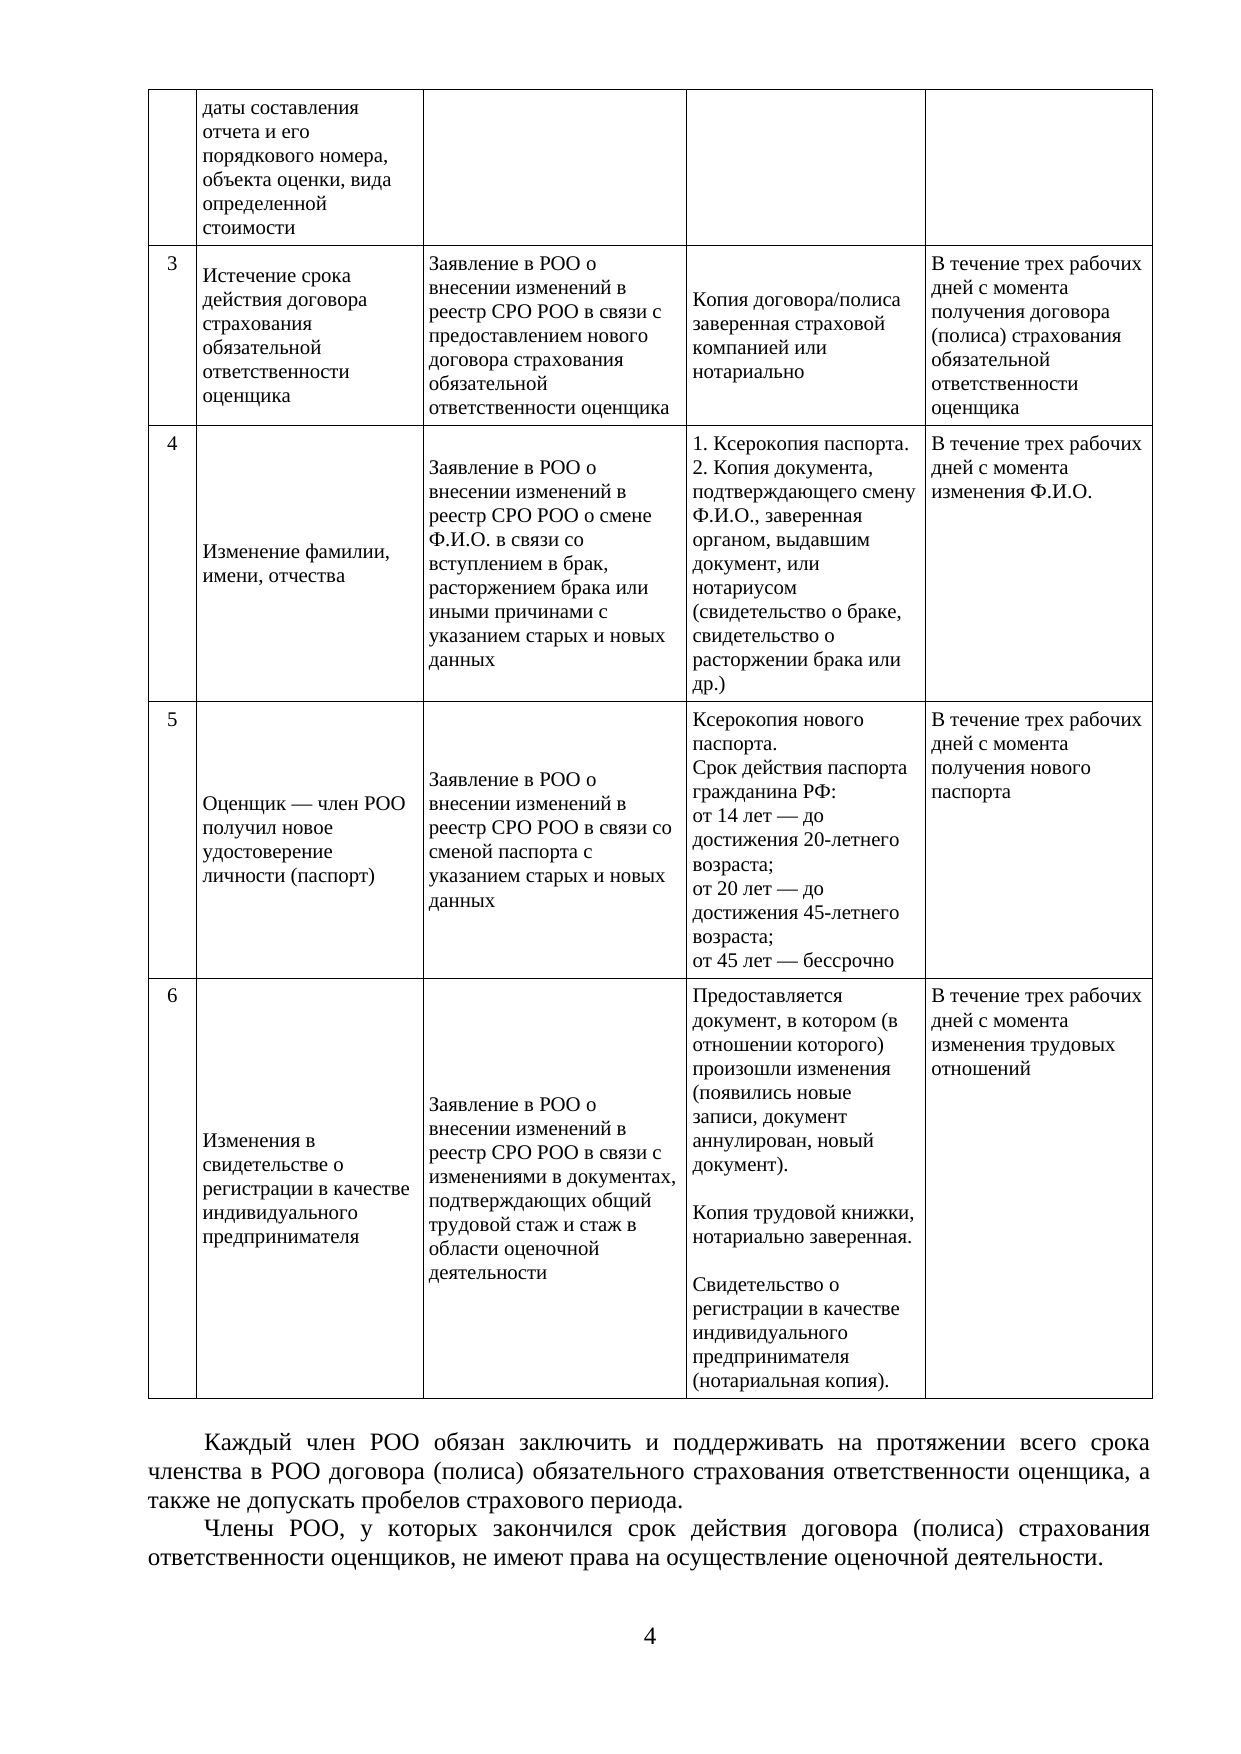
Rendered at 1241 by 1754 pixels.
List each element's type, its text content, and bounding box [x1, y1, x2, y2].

table_cell Изменения в свидетельстве о регистрации в качестве индивидуального предпринимателя [197, 979, 423, 1398]
text Члены РОО, у которых закончился срок действия договора (полиса) страхования ответственности оценщиков, не имеют права на осуществление оценочной деятельности. [148, 1513, 1152, 1571]
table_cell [926, 90, 1152, 245]
table_cell Заявление в РОО о внесении изменений в реестр СРО РОО в связи со сменой паспорта с указанием старых и новых данных [424, 702, 686, 977]
table_cell Ксерокопия нового паспорта. Срок действия паспорта гражданина РФ: от 14 лет — до достижения 20-летнего возраста; от 20 лет — до достижения 45-летнего возраста; от 45 лет — бессрочно [687, 702, 925, 977]
table_cell — [424, 90, 686, 245]
table_cell Копия договора/полиса заверенная страховой компанией или нотариально [687, 246, 925, 425]
table_cell В течение трех рабочих дней с момента получения договора (полиса) страхования обязательной ответственности оценщика [926, 246, 1152, 425]
table_cell Заявление в РОО о внесении изменений в реестр СРО РОО в связи с изменениями в документах, подтверждающих общий трудовой стаж и стаж в области оценочной деятельности [424, 979, 686, 1398]
table_cell 4 [149, 426, 196, 701]
table_cell 3 [149, 246, 196, 425]
table_cell Оценщик — член РОО получил новое удостоверение личности (паспорт) [197, 702, 423, 977]
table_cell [197, 90, 423, 245]
table_cell Изменение фамилии, имени, отчества [197, 426, 423, 701]
table_cell Истечение срока действия договора страхования обязательной ответственности оценщика [197, 246, 423, 425]
text Каждый член РОО обязан заключить и поддерживать на протяжении всего срока членства в РОО договора (полиса) обязательного страхования ответственности оценщика, а также не допускать пробелов страхового периода. [148, 1427, 1152, 1513]
table_cell Заявление в РОО о внесении изменений в реестр СРО РОО в связи с предоставлением нового договора страхования обязательной ответственности оценщика [424, 246, 686, 425]
table_cell 5 [149, 702, 196, 977]
table_cell Предоставляется документ, в котором (в отношении которого) произошли изменения (появились новые записи, документ аннулирован, новый документ). Копия трудовой книжки, нотариально заверенная. Свидетельство о регистрации в качестве индивидуального предпринимателя (нотариальная копия). [687, 979, 925, 1398]
table_cell 6 [149, 979, 196, 1398]
table_cell В течение трех рабочих дней с момента изменения Ф.И.О. [926, 426, 1152, 701]
table_cell В течение трех рабочих дней с момента получения нового паспорта [926, 702, 1152, 977]
table_cell Заявление в РОО о внесении изменений в реестр СРО РОО о смене Ф.И.О. в связи со вступлением в брак, расторжением брака или иными причинами с указанием старых и новых данных [424, 426, 686, 701]
table_cell 1. Ксерокопия паспорта. 2. Копия документа, подтверждающего смену Ф.И.О., заверенная органом, выдавшим документ, или нотариусом (свидетельство о браке, свидетельство о расторжении брака или др.) [687, 426, 925, 701]
table_cell В течение трех рабочих дней с момента изменения трудовых отношений [926, 979, 1152, 1398]
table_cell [687, 90, 925, 245]
table_cell 2 [149, 90, 196, 245]
